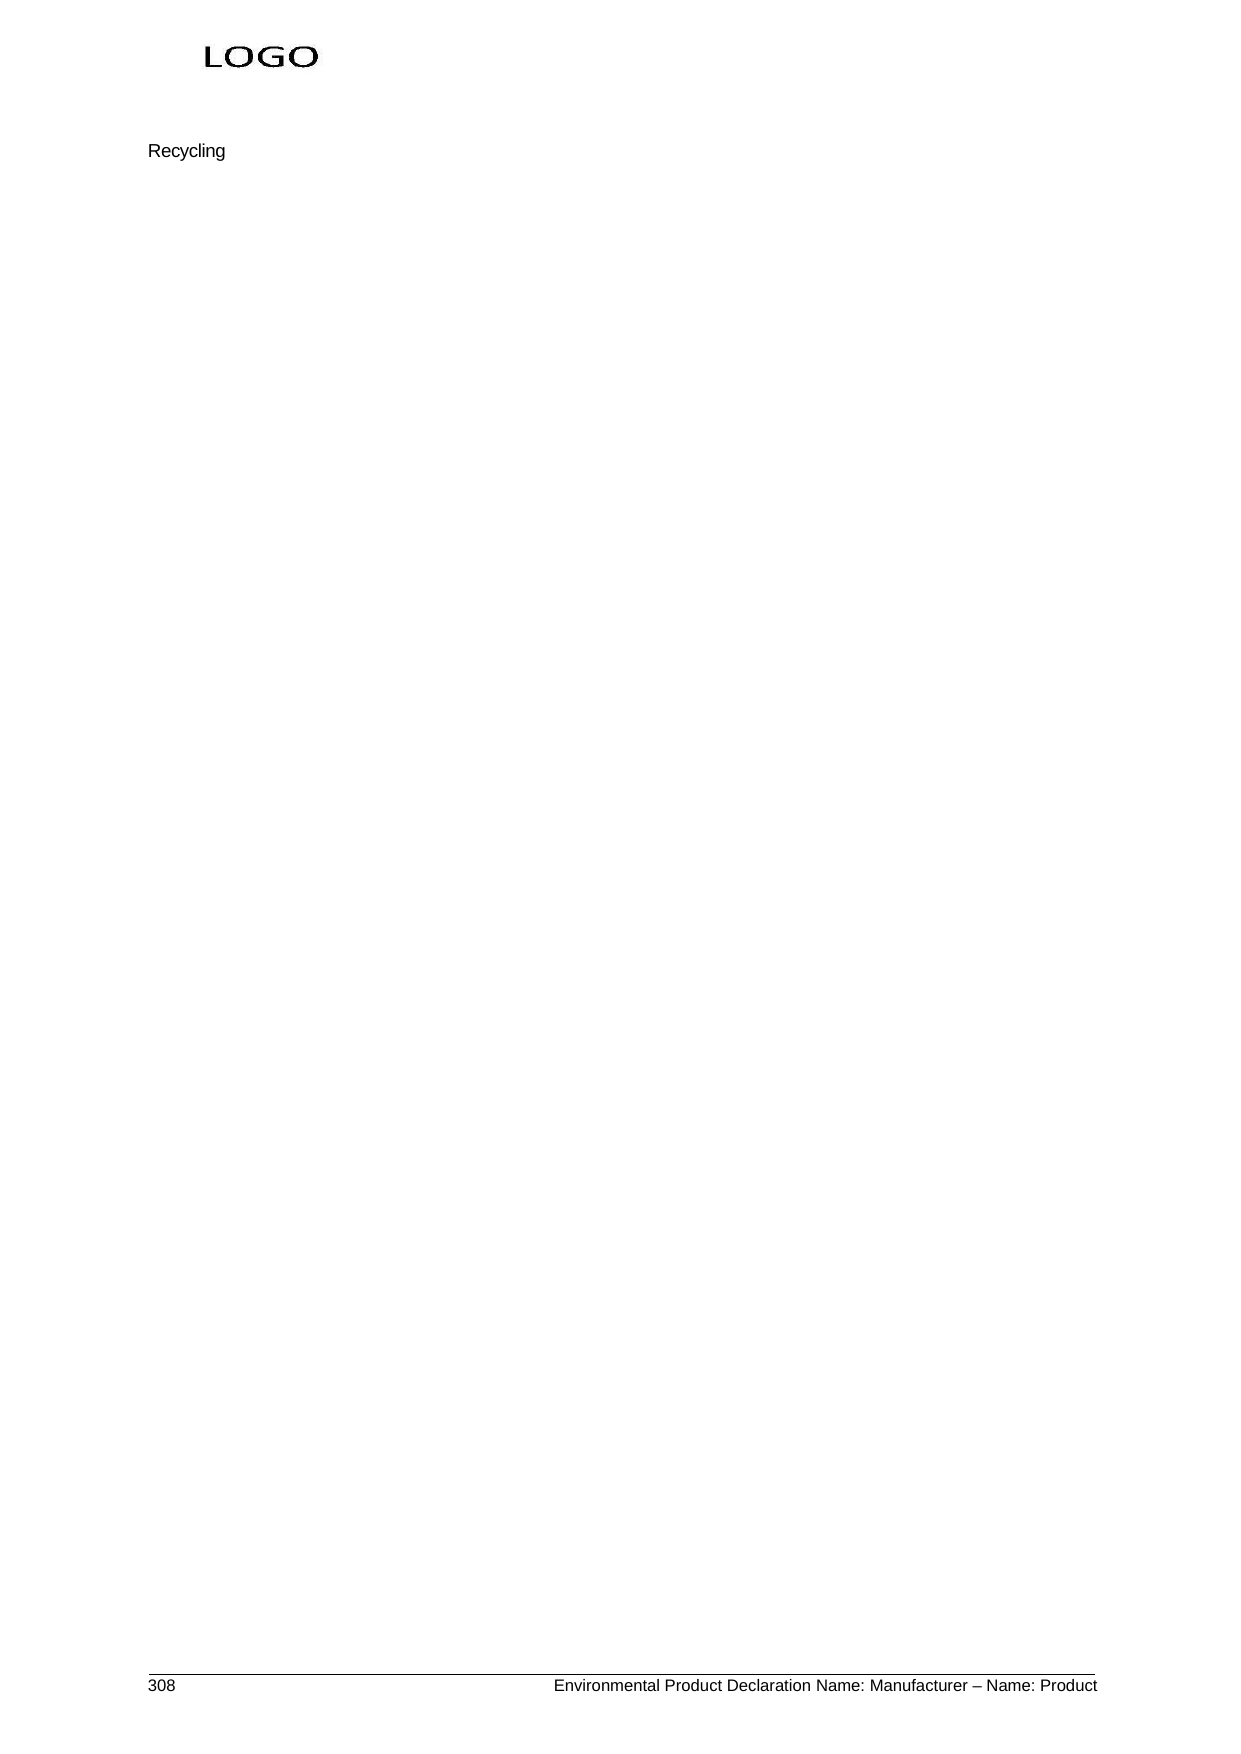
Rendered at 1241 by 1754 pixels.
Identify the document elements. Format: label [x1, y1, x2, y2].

picture [148, 13, 623, 102]
